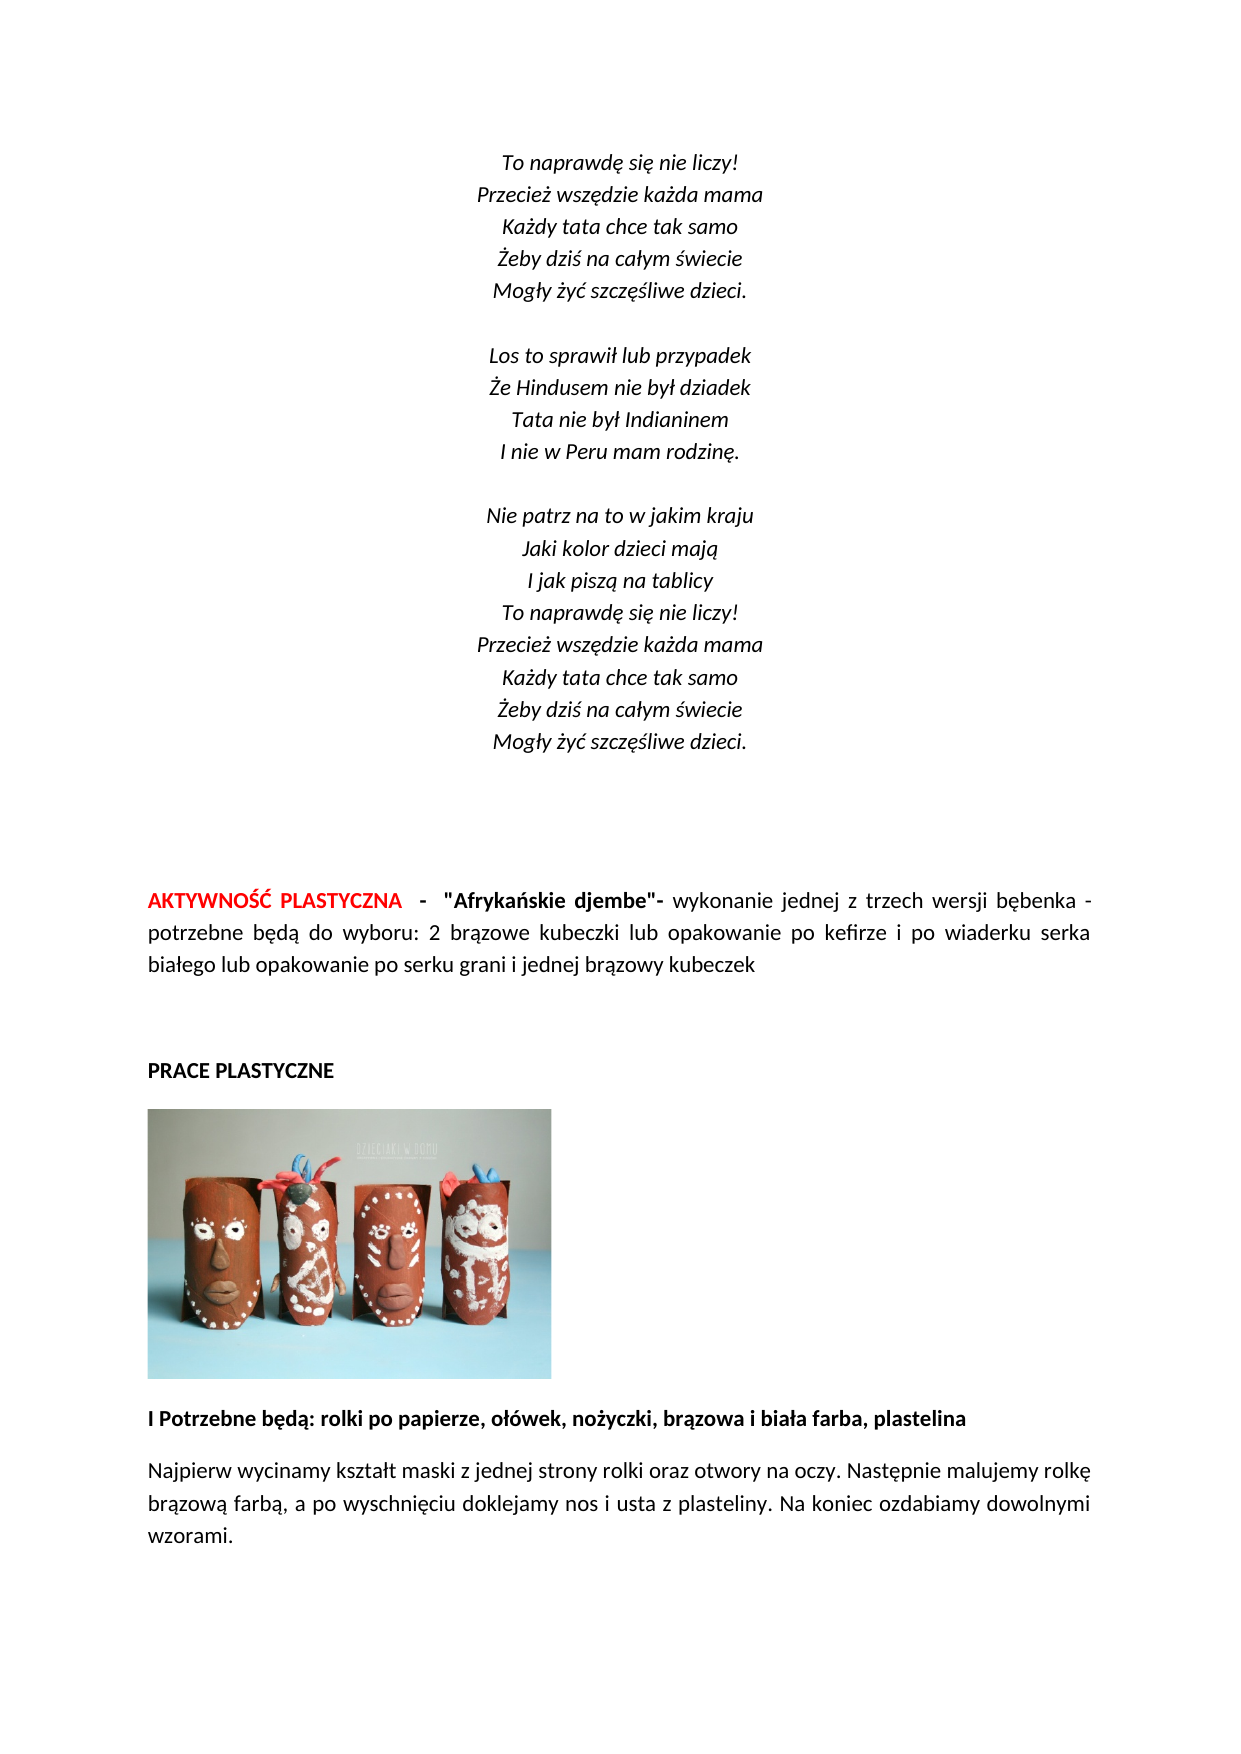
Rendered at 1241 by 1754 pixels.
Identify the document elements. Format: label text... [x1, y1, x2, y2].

text AKTYWNOŚĆ PLASTYCZNA - "Afrykańskie djembe"- wykonanie jednej z trzech wersji bębenka - potrzebne będą do wyboru: 2 brązowe kubeczki lub opakowanie po kefirze i po wiaderku serka białego lub opakowanie po serku grani i jednej brązowy kubeczek [148, 886, 1093, 978]
text PRACE PLASTYCZNE [148, 1056, 1093, 1084]
text I Potrzebne będą: rolki po papierze, ołówek, nożyczki, brązowa i biała farba, plastelina [148, 1404, 1093, 1432]
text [148, 148, 1093, 755]
picture [147, 1109, 552, 1379]
text Najpierw wycinamy kształt maski z jednej strony rolki oraz otwory na oczy. Następnie malujemy rolkę brązową farbą, a po wyschnięciu doklejamy nos i usta z plasteliny. Na koniec ozdabiamy dowolnymi wzorami. [148, 1457, 1093, 1549]
